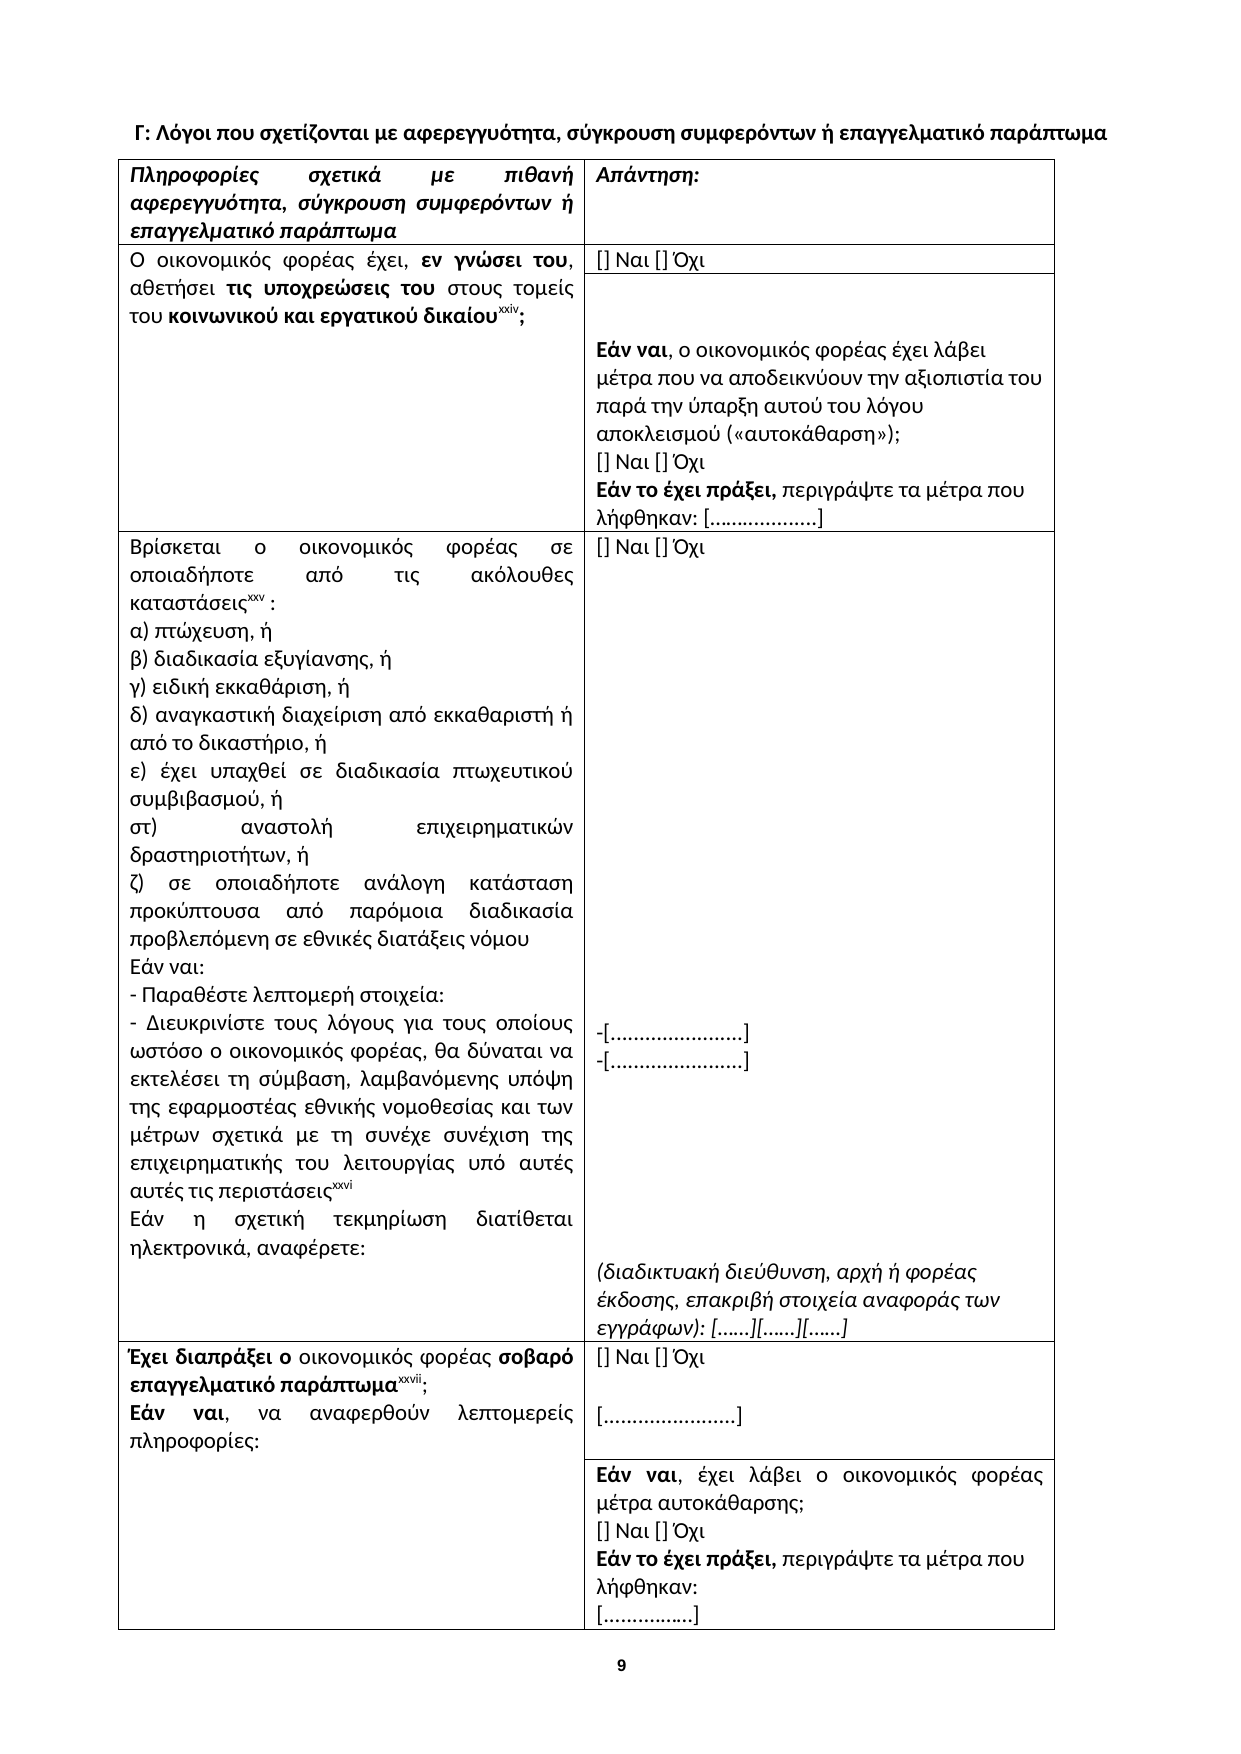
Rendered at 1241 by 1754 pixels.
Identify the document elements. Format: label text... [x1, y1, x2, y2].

table_cell Εάν ναι, έχει λάβει ο οικονομικός φορέας μέτρα αυτοκάθαρσης; [] Ναι [] Όχι Εάν το έχει πράξει, περιγράψτε τα μέτρα που λήφθηκαν: [..........……] [585, 1460, 1054, 1628]
table_cell [] Ναι [] Όχι -[.......................] -[.......................] (διαδικτυακή διεύθυνση, αρχή ή φορέας έκδοσης, επακριβή στοιχεία αναφοράς των εγγράφων): [……][……][……] [585, 532, 1054, 1341]
table_header Απάντηση: [585, 160, 1054, 244]
text Γ: Λόγοι που σχετίζονται με αφερεγγυότητα, σύγκρουση συμφερόντων ή επαγγελματικό παράπτωμα [118, 118, 1125, 146]
table_cell [] Ναι [] Όχι [585, 245, 1054, 273]
table_cell Βρίσκεται ο οικονομικός φορέας σε οποιαδήποτε από τις ακόλουθες καταστάσεις : α) πτώχευση, ή β) διαδικασία εξυγίανσης, ή γ) ειδική εκκαθάριση, ή δ) αναγκαστική διαχείριση από εκκαθαριστή ή από το δικαστήριο, ή ε) έχει υπαχθεί σε διαδικασία πτωχευτικού συμβιβασμού, ή στ) αναστολή επιχειρηματικών δραστηριοτήτων, ή ζ) σε οποιαδήποτε ανάλογη κατάσταση προκύπτουσα από παρόμοια διαδικασία προβλεπόμενη σε εθνικές διατάξεις νόμου Εάν ναι: - Παραθέστε λεπτομερή στοιχεία: - Διευκρινίστε τους λόγους για τους οποίους ωστόσο ο οικονομικός φορέας, θα δύναται να εκτελέσει τη σύμβαση, λαμβανόμενης υπόψη της εφαρμοστέας εθνικής νομοθεσίας και των μέτρων σχετικά με τη συνέχε συνέχιση της επιχειρηματικής του λειτουργίας υπό αυτές αυτές τις περιστάσεις Εάν η σχετική τεκμηρίωση διατίθεται ηλεκτρονικά, αναφέρετε: [119, 532, 584, 1341]
table_cell Ο οικονομικός φορέας έχει, εν γνώσει του, αθετήσει τις υποχρεώσεις του στους τομείς του κοινωνικού και εργατικού δικαίου; [119, 245, 584, 531]
table_cell [] Ναι [] Όχι [.......................] [585, 1342, 1054, 1459]
table_header Πληροφορίες σχετικά με πιθανή αφερεγγυότητα, σύγκρουση συμφερόντων ή επαγγελματικό παράπτωμα [119, 160, 584, 244]
table_cell Έχει διαπράξει ο οικονομικός φορέας σοβαρό επαγγελματικό παράπτωμα; Εάν ναι, να αναφερθούν λεπτομερείς πληροφορίες: [119, 1342, 584, 1628]
table_cell Εάν ναι, ο οικονομικός φορέας έχει λάβει μέτρα που να αποδεικνύουν την αξιοπιστία του παρά την ύπαρξη αυτού του λόγου αποκλεισμού («αυτοκάθαρση»); [] Ναι [] Όχι Εάν το έχει πράξει, περιγράψτε τα μέτρα που λήφθηκαν: […….............] [585, 274, 1054, 531]
